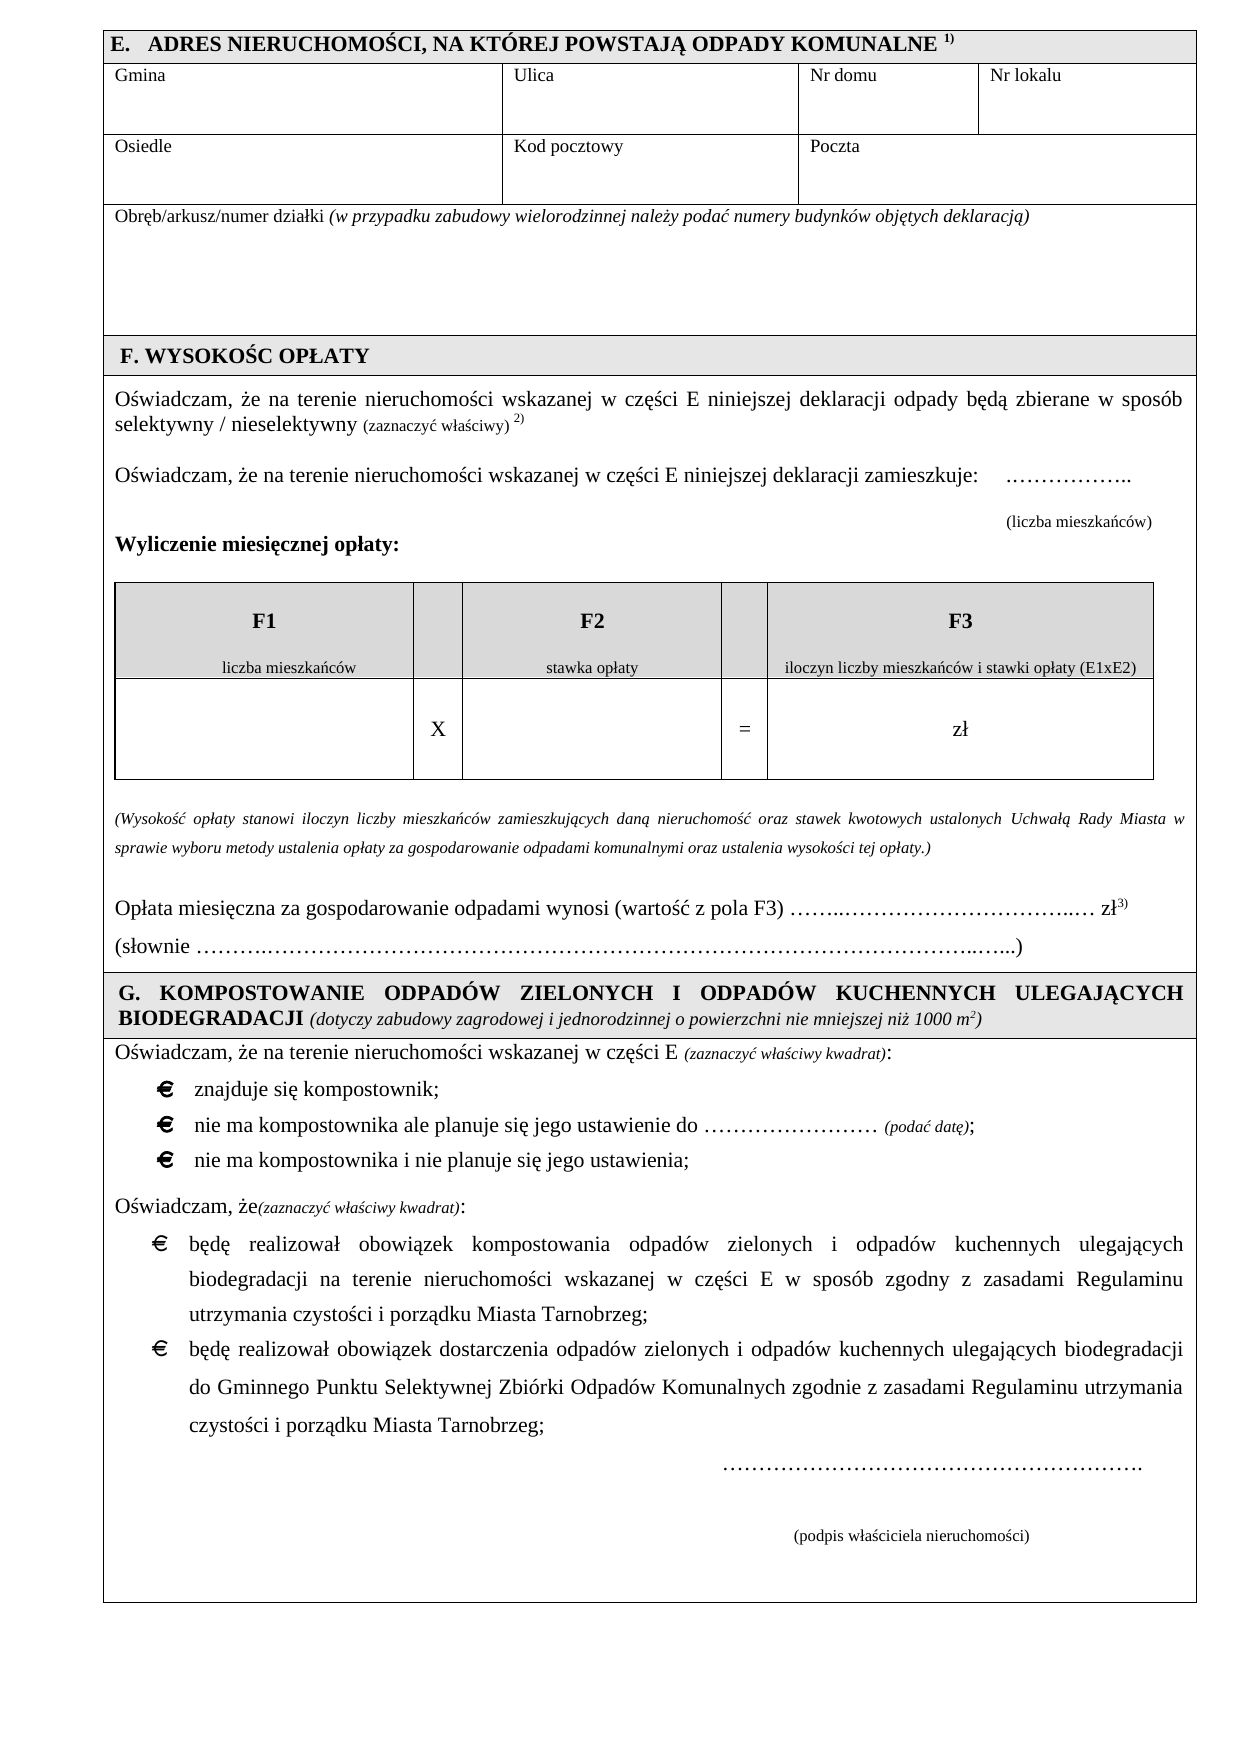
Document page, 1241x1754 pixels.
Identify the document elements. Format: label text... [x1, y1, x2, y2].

table_cell Gmina [104, 64, 502, 134]
table_cell G. KOMPOSTOWANIE ODPADÓW ZIELONYCH I ODPADÓW KUCHENNYCH ULEGAJĄCYCH BIODEGRADACJI (dotyczy zabudowy zagrodowej i jednorodzinnej o powierzchni nie mniejszej niż 1000 m2) [104, 973, 1196, 1038]
table_cell Oświadczam, że na terenie nieruchomości wskazanej w części E niniejszej deklaracji odpady będą zbierane w sposób selektywny / nieselektywny (zaznaczyć właściwy) 2) Oświadczam, że na terenie nieruchomości wskazanej w części E niniejszej deklaracji zamieszkuje: .…………….. (liczba mieszkańców) Wyliczenie miesięcznej opłaty: (Wysokość opłaty stanowi iloczyn liczby mieszkańców zamieszkujących daną nieruchomość oraz stawek kwotowych ustalonych Uchwałą Rady Miasta w sprawie wyboru metody ustalenia opłaty za gospodarowanie odpadami komunalnymi oraz ustalenia wysokości tej opłaty.) Opłata miesięczna za gospodarowanie odpadami wynosi (wartość z pola F3) ……..…………………………..… zł3) (słownie ……….……………………………………………………………………………………..…...) [104, 376, 1196, 972]
table_cell Obręb/arkusz/numer działki (w przypadku zabudowy wielorodzinnej należy podać numery budynków objętych deklaracją) [104, 205, 1196, 334]
table_cell Nr lokalu [979, 64, 1196, 134]
table_cell F. WYSOKOŚC OPŁATY [104, 336, 1196, 375]
table_cell Osiedle [104, 135, 502, 204]
table_cell Nr domu [799, 64, 978, 134]
table_cell ADRES NIERUCHOMOŚCI, NA KTÓREJ POWSTAJĄ ODPADY KOMUNALNE 1) [104, 31, 1196, 63]
table_cell Kod pocztowy [503, 135, 798, 204]
table_cell Ulica [503, 64, 798, 134]
table_cell Oświadczam, że na terenie nieruchomości wskazanej w części E (zaznaczyć właściwy kwadrat): znajduje się kompostownik; nie ma kompostownika ale planuje się jego ustawienie do …………………… (podać datę); nie ma kompostownika i nie planuje się jego ustawienia; Oświadczam, że(zaznaczyć właściwy kwadrat): będę realizował obowiązek kompostowania odpadów zielonych i odpadów kuchennych ulegających biodegradacji na terenie nieruchomości wskazanej w części E w sposób zgodny z zasadami Regulaminu utrzymania czystości i porządku Miasta Tarnobrzeg; będę realizował obowiązek dostarczenia odpadów zielonych i odpadów kuchennych ulegających biodegradacji do Gminnego Punktu Selektywnej Zbiórki Odpadów Komunalnych zgodnie z zasadami Regulaminu utrzymania czystości i porządku Miasta Tarnobrzeg; …………………………………………………. (podpis właściciela nieruchomości) [104, 1039, 1196, 1602]
table_cell Poczta [799, 135, 1196, 204]
